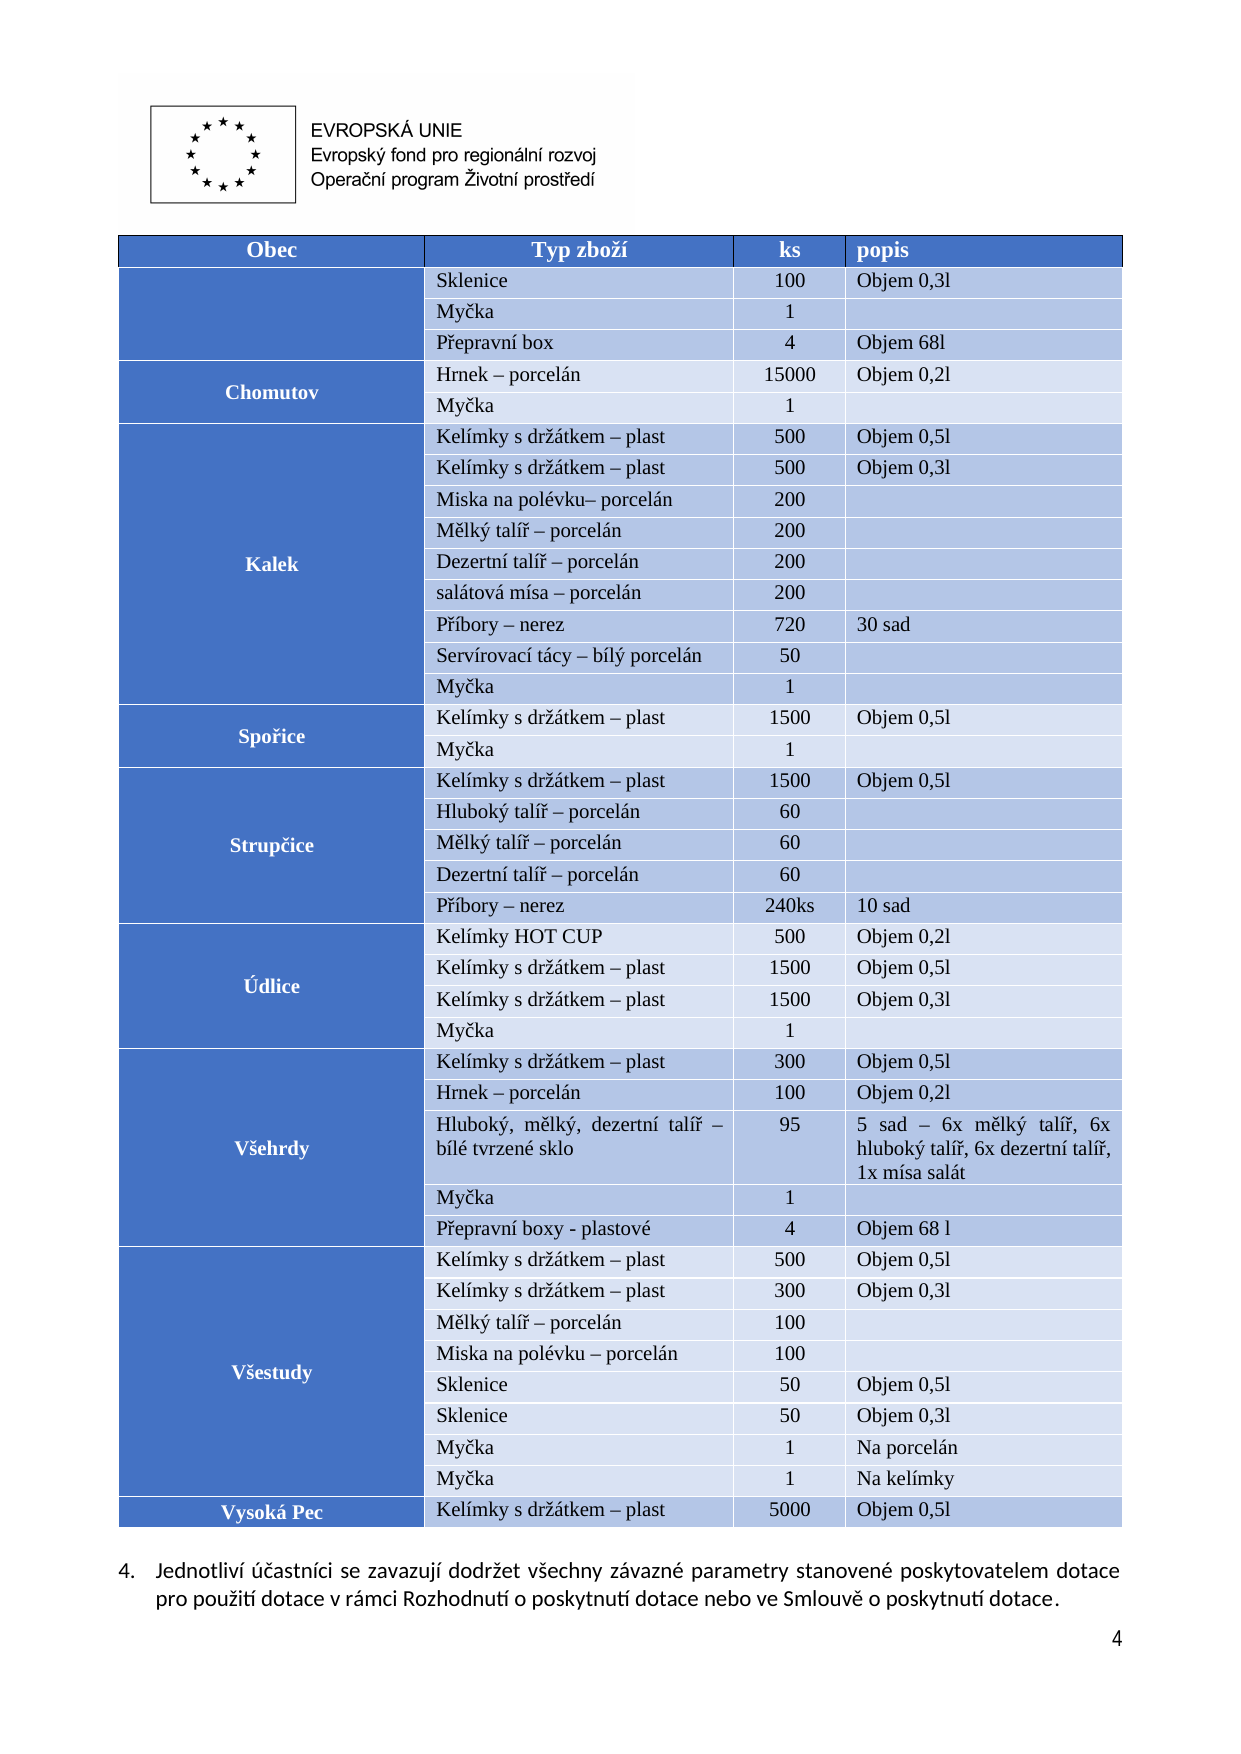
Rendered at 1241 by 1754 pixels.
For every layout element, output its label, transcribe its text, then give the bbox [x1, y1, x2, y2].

table_cell [846, 549, 1122, 579]
table_cell Příbory – nerez [425, 611, 733, 642]
table_cell Objem 0,5l [846, 424, 1122, 454]
table_cell Objem 0,5l [846, 1049, 1122, 1079]
table_cell [846, 736, 1122, 767]
table_cell Hrnek – porcelán [425, 1080, 733, 1110]
table_cell Sklenice [425, 268, 733, 298]
table_cell salátová mísa – porcelán [425, 580, 733, 610]
table_cell 100 [734, 1310, 845, 1340]
table_cell Myčka [425, 299, 733, 329]
table_cell Objem 0,3l [846, 1279, 1122, 1309]
table_cell Objem 0,2l [846, 924, 1122, 954]
table_header Obec [119, 236, 424, 267]
table_cell 100 [734, 1341, 845, 1371]
table_cell [846, 580, 1122, 610]
table_cell [846, 393, 1122, 423]
table_cell Všehrdy [119, 1049, 424, 1246]
table_cell Objem 0,5l [846, 705, 1122, 735]
table_cell Kelímky s držátkem – plast [425, 768, 733, 798]
table_cell 50 [734, 1372, 845, 1402]
table_cell 10 sad [846, 893, 1122, 923]
table_cell 200 [734, 580, 845, 610]
table_header popis [846, 236, 1122, 267]
table_cell 1 [734, 1466, 845, 1496]
table_cell 50 [734, 1404, 845, 1434]
table_cell Sklenice [425, 1372, 733, 1402]
table_cell 50 [734, 643, 845, 673]
table_cell Kelímky HOT CUP [425, 924, 733, 954]
table_cell Objem 0,2l [846, 361, 1122, 392]
table_cell 1500 [734, 955, 845, 985]
table_cell 1500 [734, 705, 845, 735]
table_cell [846, 830, 1122, 860]
table_cell Sklenice [425, 1404, 733, 1434]
table_cell Hrnek – porcelán [425, 361, 733, 392]
table_cell Objem 68l [846, 330, 1122, 360]
table_cell Objem 0,3l [846, 986, 1122, 1017]
picture [118, 73, 635, 235]
table_cell Chomutov [119, 361, 424, 423]
table_cell 1 [734, 1185, 845, 1215]
table_cell Přepravní box [425, 330, 733, 360]
table_cell 1500 [734, 768, 845, 798]
table_cell Příbory – nerez [425, 893, 733, 923]
table_header Typ zboží [425, 236, 733, 267]
table_cell 1 [734, 393, 845, 423]
table_cell Na kelímky [846, 1466, 1122, 1496]
table_cell [846, 674, 1122, 704]
table_cell Kelímky s držátkem – plast [425, 455, 733, 485]
table_cell [846, 1185, 1122, 1215]
table_cell Kelímky s držátkem – plast [425, 1279, 733, 1309]
table_cell Kelímky s držátkem – plast [425, 705, 733, 735]
table_cell 500 [734, 455, 845, 485]
table_cell Miska na polévku – porcelán [425, 1341, 733, 1371]
table_cell Objem 68 l [846, 1216, 1122, 1246]
table_cell 240ks [734, 893, 845, 923]
table_cell Myčka [425, 1435, 733, 1465]
table_cell Kelímky s držátkem – plast [425, 1049, 733, 1079]
table_cell [846, 643, 1122, 673]
table_cell 60 [734, 861, 845, 892]
table_header ks [734, 236, 845, 267]
table_cell 4 [734, 1216, 845, 1246]
table_cell 1 [734, 1018, 845, 1048]
table_cell Objem 0,5l [846, 955, 1122, 985]
table_cell Kelímky s držátkem – plast [425, 955, 733, 985]
table_cell [846, 1341, 1122, 1371]
table_cell 500 [734, 1247, 845, 1277]
table_cell Dezertní talíř – porcelán [425, 549, 733, 579]
table_cell 1500 [734, 986, 845, 1017]
table_cell Objem 0,3l [846, 1404, 1122, 1434]
table_cell Kelímky s držátkem – plast [425, 424, 733, 454]
table_cell Myčka [425, 393, 733, 423]
table_cell Vysoká Pec [119, 1497, 424, 1527]
table_cell 60 [734, 830, 845, 860]
table_cell Servírovací tácy – bílý porcelán [425, 643, 733, 673]
table_cell 100 [734, 1080, 845, 1110]
table_cell 200 [734, 549, 845, 579]
table_cell 15000 [734, 361, 845, 392]
table_cell Objem 0,2l [846, 1080, 1122, 1110]
table_cell [846, 861, 1122, 892]
table_cell 1 [734, 299, 845, 329]
table_cell 1 [734, 736, 845, 767]
table_cell 200 [734, 518, 845, 548]
table_cell [846, 299, 1122, 329]
table_cell Kelímky s držátkem – plast [425, 1247, 733, 1277]
table_cell [846, 799, 1122, 829]
table_cell 100 [734, 268, 845, 298]
table_cell Objem 0,3l [846, 455, 1122, 485]
table_cell Na porcelán [846, 1435, 1122, 1465]
table_cell 1 [734, 1435, 845, 1465]
table_cell Objem 0,5l [846, 1372, 1122, 1402]
table_cell 500 [734, 924, 845, 954]
table_cell Mělký talíř – porcelán [425, 830, 733, 860]
table_cell Kalek [119, 424, 424, 704]
table_cell 30 sad [846, 611, 1122, 642]
table_cell Miska na polévku– porcelán [425, 486, 733, 517]
table_cell Myčka [425, 1185, 733, 1215]
table_cell 200 [734, 486, 845, 517]
table_cell Kelímky s držátkem – plast [425, 1497, 733, 1527]
table_cell 5 sad – 6x mělký talíř, 6x hluboký talíř, 6x dezertní talíř, 1x mísa salát [846, 1111, 1122, 1184]
table_cell Všestudy [119, 1247, 424, 1496]
table_cell Spořice [119, 705, 424, 767]
table_cell Myčka [425, 1466, 733, 1496]
table_cell [846, 486, 1122, 517]
table_cell [846, 1310, 1122, 1340]
table_cell 720 [734, 611, 845, 642]
table_cell 4 [734, 330, 845, 360]
table_cell Mělký talíř – porcelán [425, 518, 733, 548]
table_cell Strupčice [119, 768, 424, 923]
table_cell Dezertní talíř – porcelán [425, 861, 733, 892]
table_cell Objem 0,5l [846, 768, 1122, 798]
table_cell Objem 0,5l [846, 1497, 1122, 1527]
table_cell Kelímky s držátkem – plast [425, 986, 733, 1017]
table_cell Mělký talíř – porcelán [425, 1310, 733, 1340]
table_cell Objem 0,5l [846, 1247, 1122, 1277]
table_cell Údlice [119, 924, 424, 1048]
table_cell Myčka [425, 736, 733, 767]
table_cell [846, 1018, 1122, 1048]
table_cell Hluboký, mělký, dezertní talíř – bílé tvrzené sklo [425, 1111, 733, 1184]
table_cell 60 [734, 799, 845, 829]
table_cell Myčka [425, 1018, 733, 1048]
list Jednotliví účastníci se zavazují dodržet všechny závazné parametry stanovené poskytovatelem dotace pro použití dotace v rámci Rozhodnutí o poskytnutí dotace nebo ve Smlouvě o poskytnutí dotace. [118, 1556, 1122, 1612]
table_cell Hluboký talíř – porcelán [425, 799, 733, 829]
table_cell 1 [734, 674, 845, 704]
table_cell Přepravní boxy - plastové [425, 1216, 733, 1246]
table_cell [846, 518, 1122, 548]
table_cell 95 [734, 1111, 845, 1184]
table_cell 300 [734, 1279, 845, 1309]
table_cell Myčka [425, 674, 733, 704]
table_cell 500 [734, 424, 845, 454]
table_cell Objem 0,3l [846, 268, 1122, 298]
table_cell 300 [734, 1049, 845, 1079]
table_cell 5000 [734, 1497, 845, 1527]
